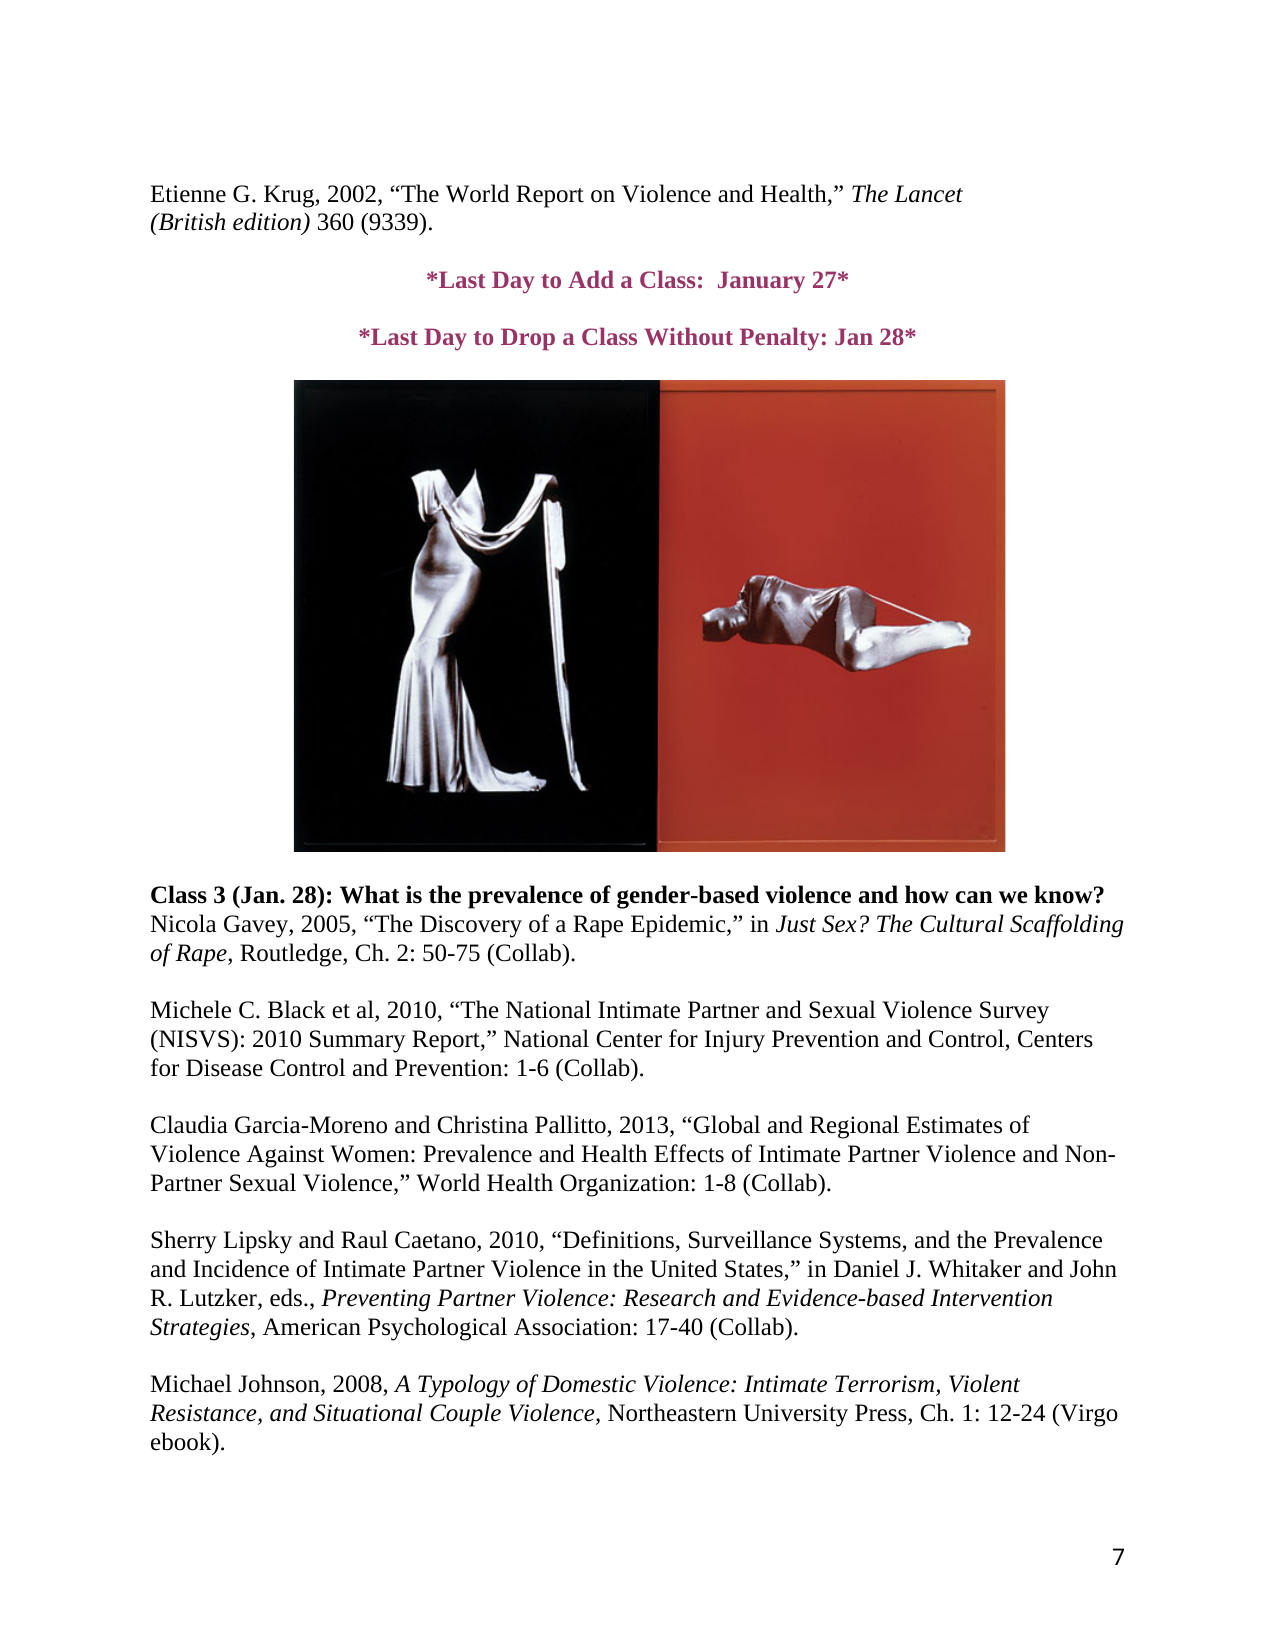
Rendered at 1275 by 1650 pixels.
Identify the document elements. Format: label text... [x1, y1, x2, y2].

text Class 3 (Jan. 28): What is the prevalence of gender-based violence and how can we know? [150, 881, 1125, 909]
text Resistance, and Situational Couple Violence, Northeastern University Press, Ch. 1: 12-24 (Virgo ebook). [150, 1398, 1125, 1456]
text *Last Day to Add a Class: January 27* [150, 265, 1125, 294]
text Michele C. Black et al, 2010, “The National Intimate Partner and Sexual Violence Survey (NISVS): 2010 Summary Report,” National Center for Injury Prevention and Control, Centers for Disease Control and Prevention: 1-6 (Collab). [150, 996, 1125, 1082]
text (British edition) 360 (9339). [150, 207, 1125, 236]
text Nicola Gavey, 2005, “The Discovery of a Rape Epidemic,” in Just Sex? The Cultural Scaffolding of Rape, Routledge, Ch. 2: 50-75 (Collab). [150, 909, 1125, 967]
text and Incidence of Intimate Partner Violence in the United States,” in Daniel J. Whitaker and John R. Lutzker, eds., Preventing Partner Violence: Research and Evidence-based Intervention Strategies, American Psychological Association: 17-40 (Collab). [150, 1254, 1125, 1341]
text Etienne G. Krug, 2002, “The World Report on Violence and Health,” The Lancet [150, 179, 1125, 207]
text Michael Johnson, 2008, A Typology of Domestic Violence: Intimate Terrorism, Violent [150, 1369, 1125, 1398]
text Claudia Garcia-Moreno and Christina Pallitto, 2013, “Global and Regional Estimates of Violence Against Women: Prevalence and Health Effects of Intimate Partner Violence and Non-Partner Sexual Violence,” World Health Organization: 1-8 (Collab). [150, 1111, 1125, 1197]
picture [293, 380, 1006, 852]
text Sherry Lipsky and Raul Caetano, 2010, “Definitions, Surveillance Systems, and the Prevalence [150, 1226, 1125, 1254]
text *Last Day to Drop a Class Without Penalty: Jan 28* [150, 322, 1125, 351]
